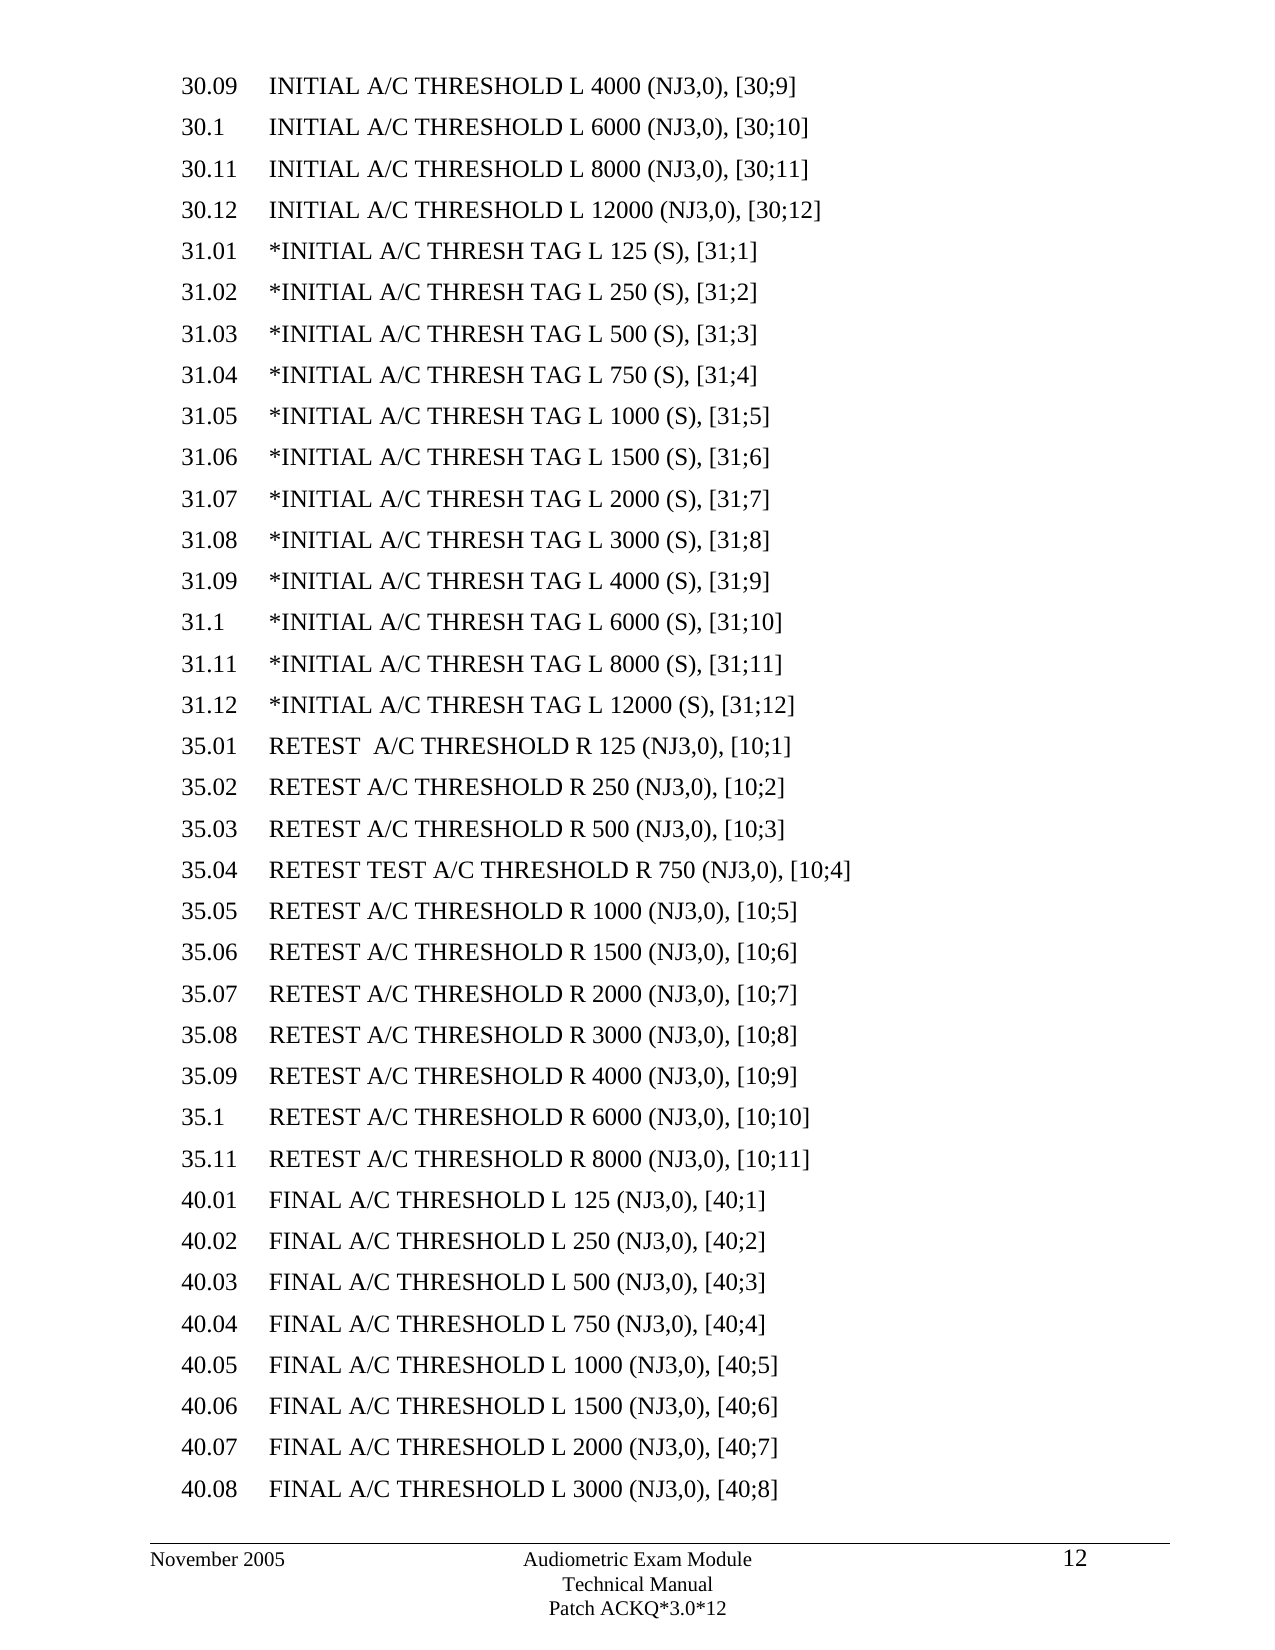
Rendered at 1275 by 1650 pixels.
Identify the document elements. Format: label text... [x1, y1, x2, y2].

text 35.06 RETEST A/C THRESHOLD R 1500 (NJ3,0), [10;6] [181, 937, 1170, 966]
text 31.05 *INITIAL A/C THRESH TAG L 1000 (S), [31;5] [181, 401, 1170, 430]
text 40.04 FINAL A/C THRESHOLD L 750 (NJ3,0), [40;4] [181, 1309, 1170, 1337]
text 30.11 INITIAL A/C THRESHOLD L 8000 (NJ3,0), [30;11] [181, 154, 1170, 182]
text 31.12 *INITIAL A/C THRESH TAG L 12000 (S), [31;12] [181, 690, 1170, 719]
text 40.05 FINAL A/C THRESHOLD L 1000 (NJ3,0), [40;5] [181, 1350, 1170, 1379]
text 35.01 RETEST A/C THRESHOLD R 125 (NJ3,0), [10;1] [181, 731, 1170, 760]
text 31.02 *INITIAL A/C THRESH TAG L 250 (S), [31;2] [181, 277, 1170, 306]
text 35.02 RETEST A/C THRESHOLD R 250 (NJ3,0), [10;2] [181, 772, 1170, 801]
text 35.07 RETEST A/C THRESHOLD R 2000 (NJ3,0), [10;7] [181, 979, 1170, 1007]
text 30.12 INITIAL A/C THRESHOLD L 12000 (NJ3,0), [30;12] [181, 195, 1170, 224]
text 40.06 FINAL A/C THRESHOLD L 1500 (NJ3,0), [40;6] [181, 1391, 1170, 1420]
text 40.02 FINAL A/C THRESHOLD L 250 (NJ3,0), [40;2] [181, 1226, 1170, 1255]
text 31.04 *INITIAL A/C THRESH TAG L 750 (S), [31;4] [181, 360, 1170, 389]
text 35.1 RETEST A/C THRESHOLD R 6000 (NJ3,0), [10;10] [181, 1102, 1170, 1131]
text 35.08 RETEST A/C THRESHOLD R 3000 (NJ3,0), [10;8] [181, 1020, 1170, 1049]
text 31.06 *INITIAL A/C THRESH TAG L 1500 (S), [31;6] [181, 442, 1170, 471]
text 35.04 RETEST TEST A/C THRESHOLD R 750 (NJ3,0), [10;4] [181, 855, 1170, 884]
text 31.03 *INITIAL A/C THRESH TAG L 500 (S), [31;3] [181, 319, 1170, 347]
text 31.09 *INITIAL A/C THRESH TAG L 4000 (S), [31;9] [181, 566, 1170, 595]
text 30.1 INITIAL A/C THRESHOLD L 6000 (NJ3,0), [30;10] [181, 112, 1170, 141]
text 35.03 RETEST A/C THRESHOLD R 500 (NJ3,0), [10;3] [181, 814, 1170, 842]
text 35.09 RETEST A/C THRESHOLD R 4000 (NJ3,0), [10;9] [181, 1061, 1170, 1090]
text 35.11 RETEST A/C THRESHOLD R 8000 (NJ3,0), [10;11] [181, 1144, 1170, 1172]
text 40.08 FINAL A/C THRESHOLD L 3000 (NJ3,0), [40;8] [181, 1474, 1170, 1502]
text 31.08 *INITIAL A/C THRESH TAG L 3000 (S), [31;8] [181, 525, 1170, 554]
text 31.01 *INITIAL A/C THRESH TAG L 125 (S), [31;1] [181, 236, 1170, 265]
text 40.01 FINAL A/C THRESHOLD L 125 (NJ3,0), [40;1] [181, 1185, 1170, 1214]
text 31.11 *INITIAL A/C THRESH TAG L 8000 (S), [31;11] [181, 649, 1170, 677]
text 40.07 FINAL A/C THRESHOLD L 2000 (NJ3,0), [40;7] [181, 1432, 1170, 1461]
text 31.1 *INITIAL A/C THRESH TAG L 6000 (S), [31;10] [181, 607, 1170, 636]
text 40.03 FINAL A/C THRESHOLD L 500 (NJ3,0), [40;3] [181, 1267, 1170, 1296]
text 31.07 *INITIAL A/C THRESH TAG L 2000 (S), [31;7] [181, 484, 1170, 512]
text 30.09 INITIAL A/C THRESHOLD L 4000 (NJ3,0), [30;9] [181, 71, 1170, 100]
text 35.05 RETEST A/C THRESHOLD R 1000 (NJ3,0), [10;5] [181, 896, 1170, 925]
